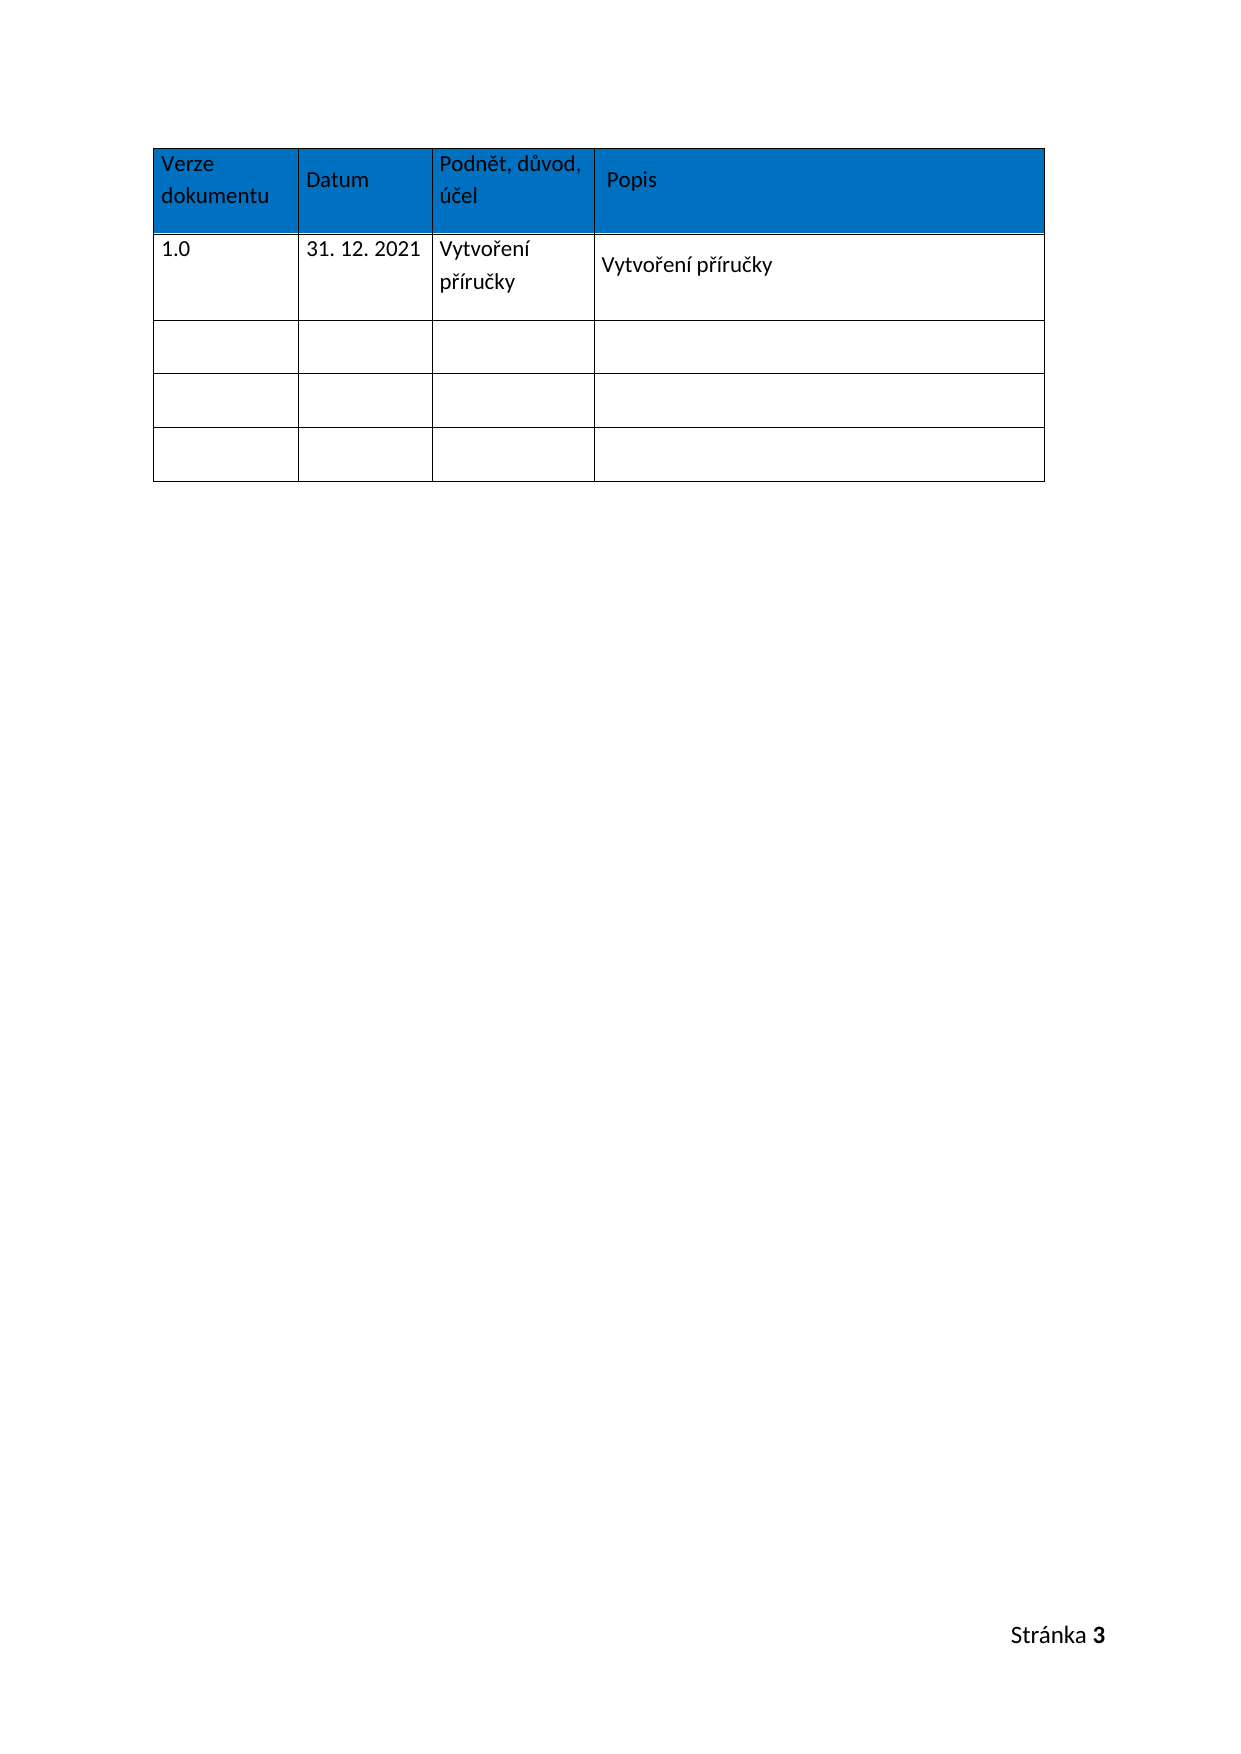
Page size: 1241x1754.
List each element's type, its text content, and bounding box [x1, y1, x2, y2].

table_header Datum [299, 149, 432, 233]
table_cell [433, 428, 594, 481]
table_cell [299, 374, 432, 427]
table_cell [299, 321, 432, 373]
table_cell [154, 428, 298, 481]
table_cell [154, 321, 298, 373]
table_header Popis [595, 149, 1044, 233]
table_header Podnět, důvod, účel [433, 149, 594, 233]
table_cell [299, 428, 432, 481]
table_cell Vytvoření příručky [595, 235, 1044, 319]
table_cell Vytvoření příručky [433, 235, 594, 319]
table_header Verze dokumentu [154, 149, 298, 233]
table_cell 31. 12. 2021 [299, 235, 432, 319]
table_cell [595, 428, 1044, 481]
table_cell [154, 374, 298, 427]
table_cell [595, 321, 1044, 373]
table_cell 1.0 [154, 235, 298, 319]
table_cell [433, 374, 594, 427]
table_cell [433, 321, 594, 373]
table_cell [595, 374, 1044, 427]
